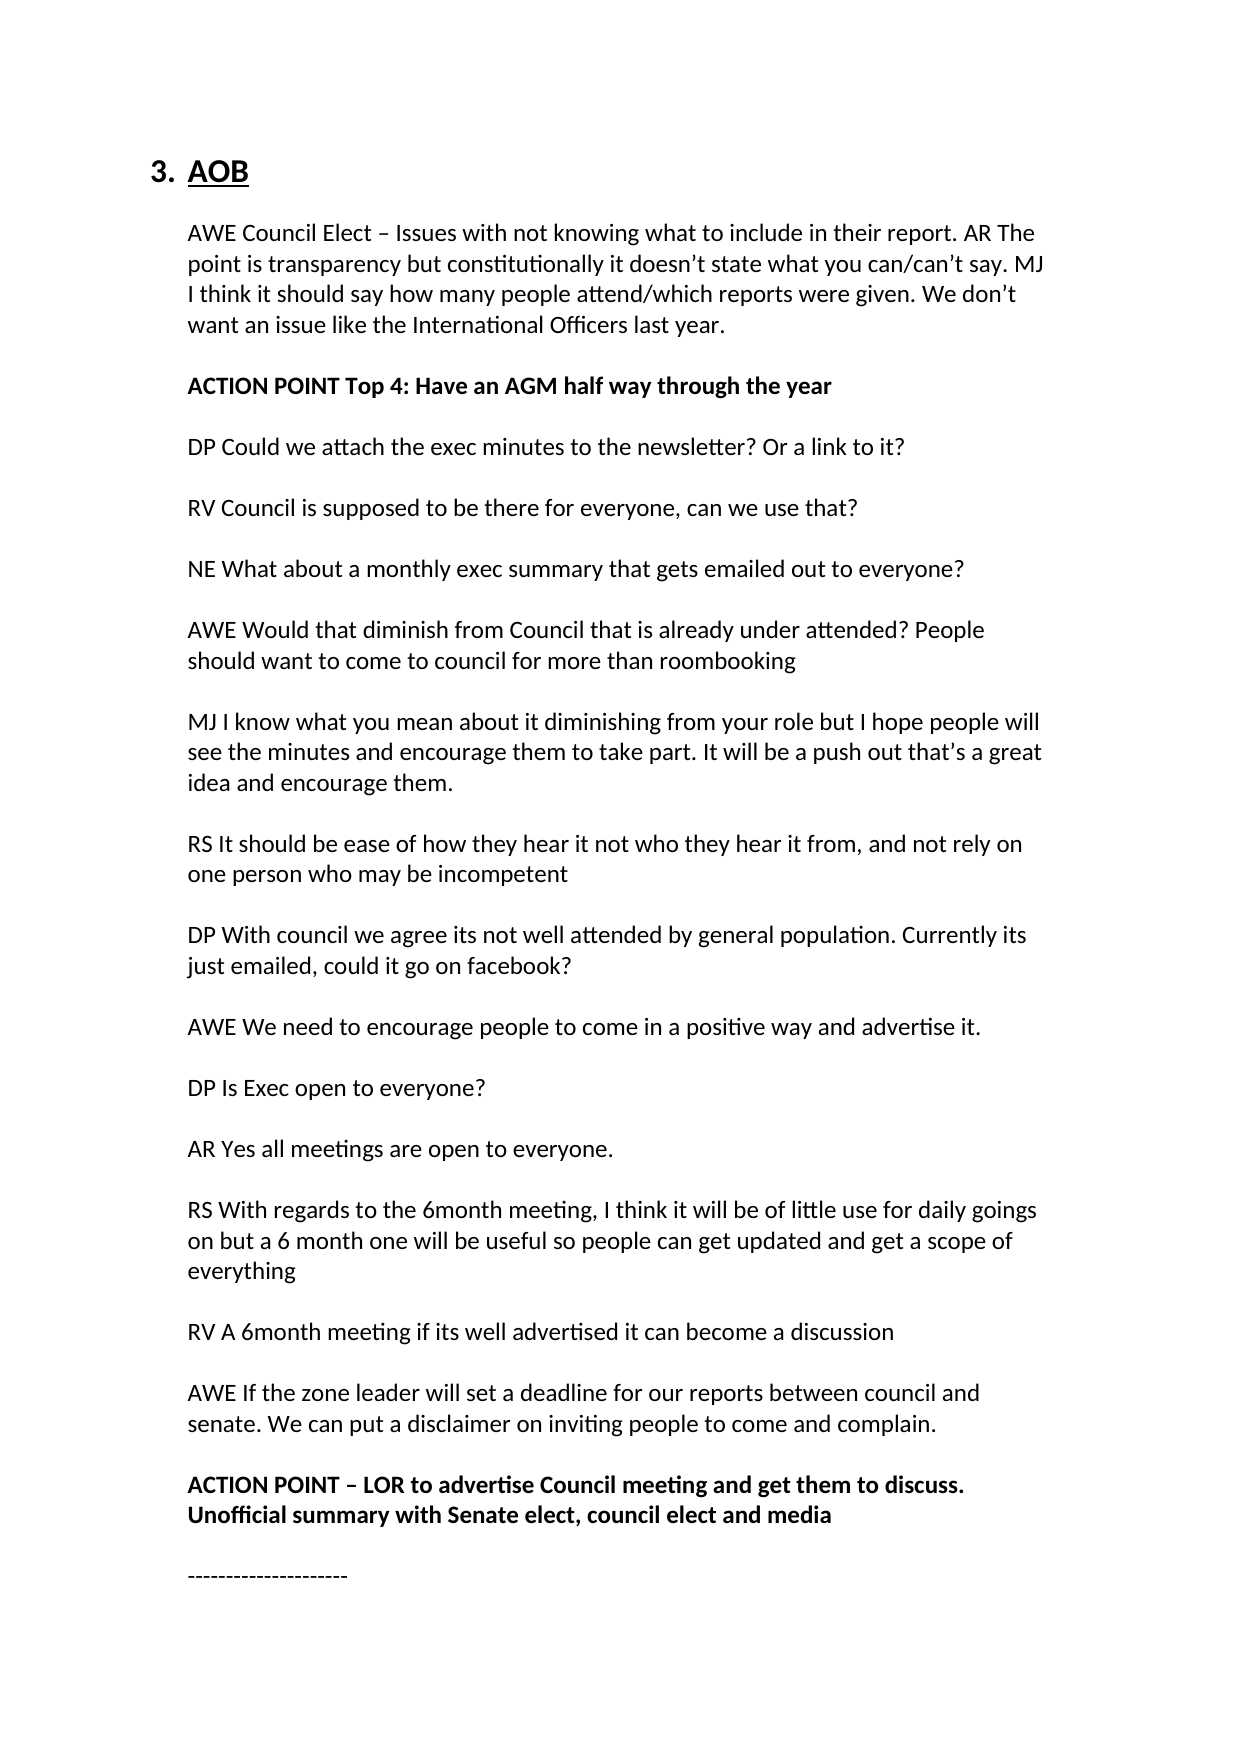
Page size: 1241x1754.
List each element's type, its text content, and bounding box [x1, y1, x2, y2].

text MJ I know what you mean about it diminishing from your role but I hope people will see the minutes and encourage them to take part. It will be a push out that’s a great idea and encourage them. [187, 706, 1053, 797]
text RV Council is supposed to be there for everyone, can we use that? [187, 492, 1053, 523]
text AWE Would that diminish from Council that is already under attended? People should want to come to council for more than roombooking [187, 614, 1053, 675]
text DP Is Exec open to everyone? [187, 1072, 1053, 1103]
text AR Yes all meetings are open to everyone. [187, 1133, 1053, 1164]
text ACTION POINT Top 4: Have an AGM half way through the year [187, 370, 1053, 401]
text AWE If the zone leader will set a deadline for our reports between council and senate. We can put a disclaimer on inviting people to come and complain. [187, 1377, 1053, 1438]
text RV A 6month meeting if its well advertised it can become a discussion [187, 1316, 1053, 1347]
list AOB [150, 150, 1053, 191]
text DP With council we agree its not well attended by general population. Currently its just emailed, could it go on facebook? [187, 919, 1053, 981]
text --------------------- [187, 1561, 1053, 1591]
text DP Could we attach the exec minutes to the newsletter? Or a link to it? [187, 431, 1053, 462]
text AWE We need to encourage people to come in a positive way and advertise it. [187, 1011, 1053, 1042]
text RS It should be ease of how they hear it not who they hear it from, and not rely on one person who may be incompetent [187, 828, 1053, 889]
text NE What about a monthly exec summary that gets emailed out to everyone? [187, 553, 1053, 584]
text AWE Council Elect – Issues with not knowing what to include in their report. AR The point is transparency but constitutionally it doesn’t state what you can/can’t say. MJ I think it should say how many people attend/which reports were given. We don’t want an issue like the International Officers last year. [187, 218, 1053, 340]
text RS With regards to the 6month meeting, I think it will be of little use for daily goings on but a 6 month one will be useful so people can get updated and get a scope of everything [187, 1194, 1053, 1286]
text ACTION POINT – LOR to advertise Council meeting and get them to discuss. Unofficial summary with Senate elect, council elect and media [187, 1469, 1053, 1530]
